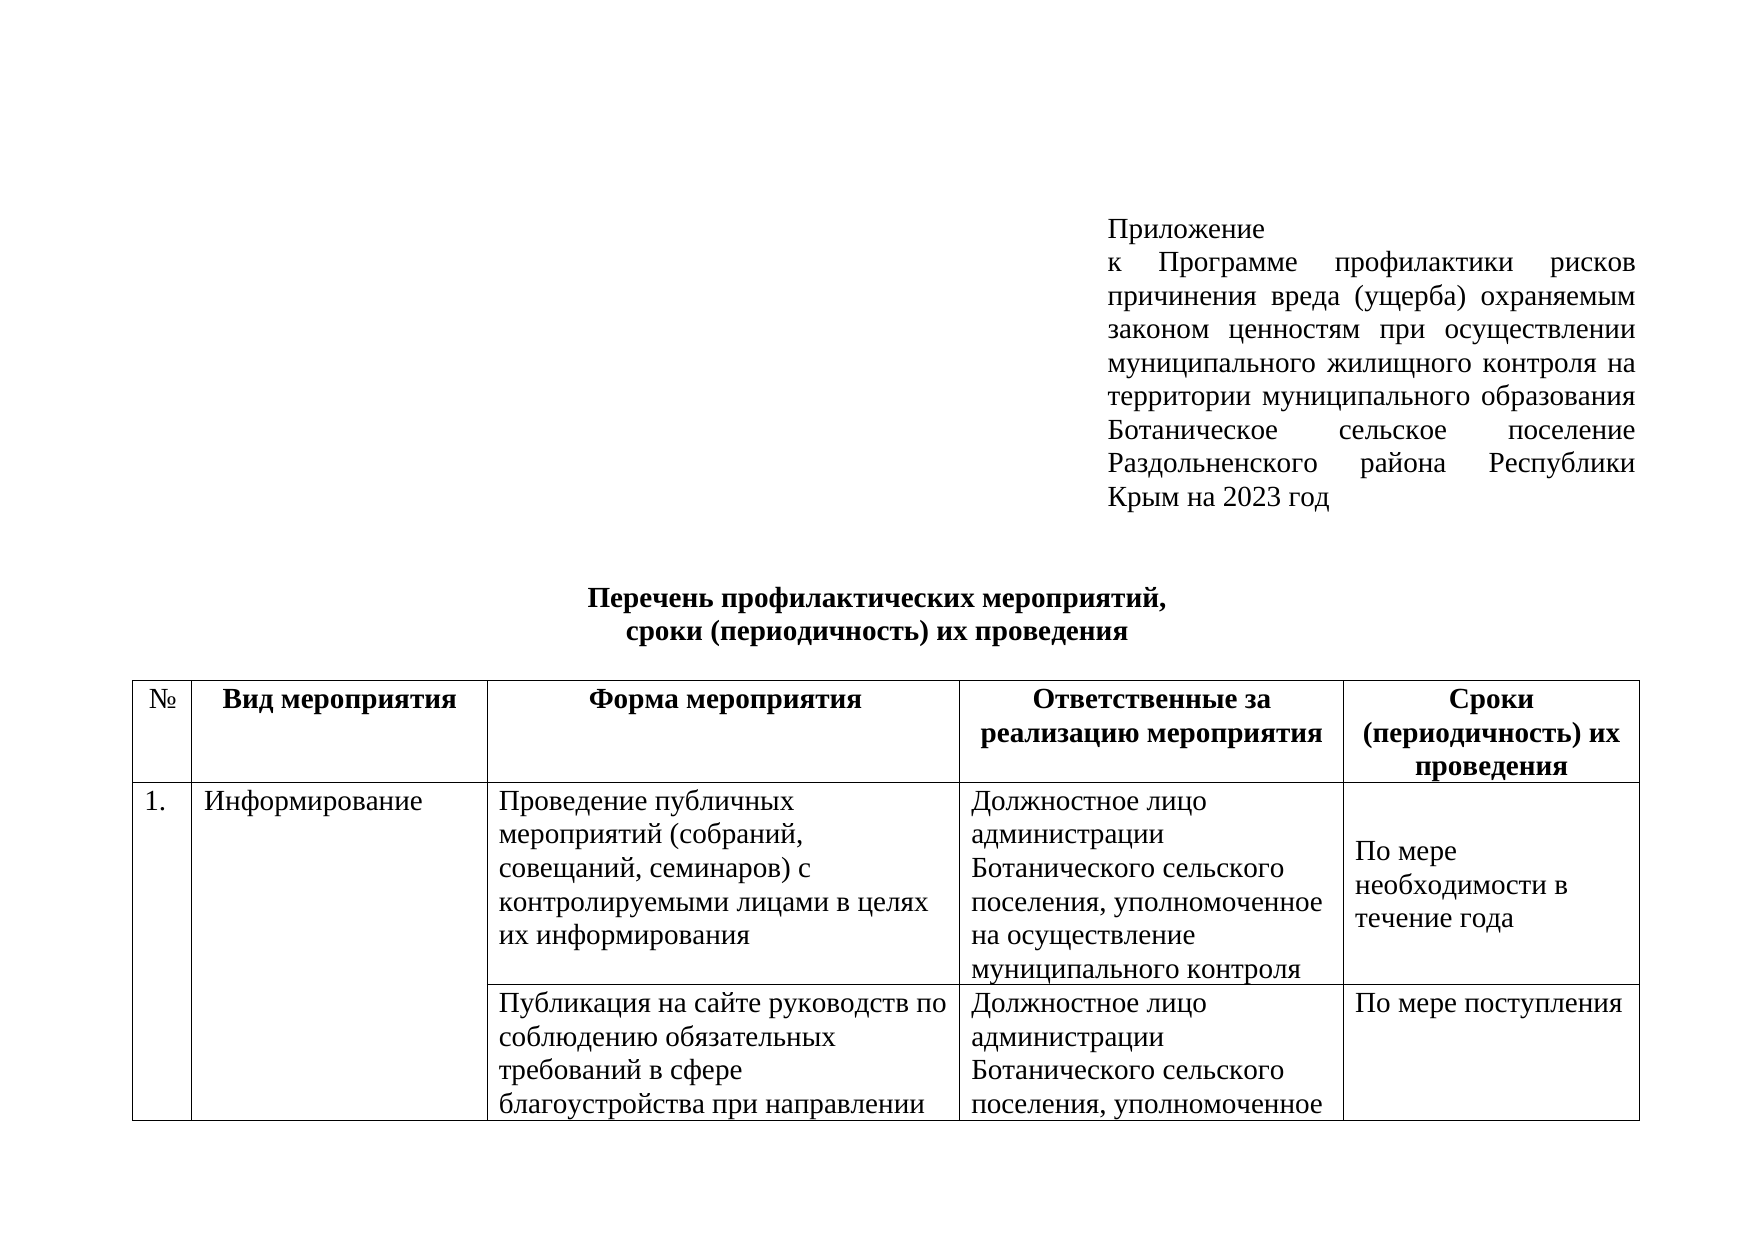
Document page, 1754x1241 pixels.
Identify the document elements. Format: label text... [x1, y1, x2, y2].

text Перечень профилактических мероприятий, [118, 580, 1636, 613]
table_cell По мере необходимости в течение года [1344, 783, 1639, 984]
table_header Вид мероприятия [192, 681, 487, 782]
table_cell Информирование [192, 783, 487, 1119]
table_header Ответственные за реализацию мероприятия [960, 681, 1343, 782]
text Приложение [1107, 211, 1636, 244]
table_header № [133, 681, 191, 782]
table_cell 1. [133, 783, 191, 1119]
text сроки (периодичность) их проведения [118, 613, 1636, 647]
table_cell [960, 985, 1343, 1119]
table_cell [488, 985, 959, 1119]
table_cell Проведение публичных мероприятий (собраний, совещаний, семинаров) с контролируемыми лицами в целях их информирования [488, 783, 959, 984]
table_cell По мере поступления [1344, 985, 1639, 1119]
table_header Сроки (периодичность) их проведения [1344, 681, 1639, 782]
table_cell Должностное лицо администрации Ботанического сельского поселения, уполномоченное на осуществление муниципального контроля [960, 783, 1343, 984]
table_header Форма мероприятия [488, 681, 959, 782]
text к Программе профилактики рисков причинения вреда (ущерба) охраняемым законом ценностям при осуществлении муниципального жилищного контроля на территории муниципального образования Ботаническое сельское поселение Раздольненского района Республики Крым на 2023 год [1107, 244, 1636, 513]
